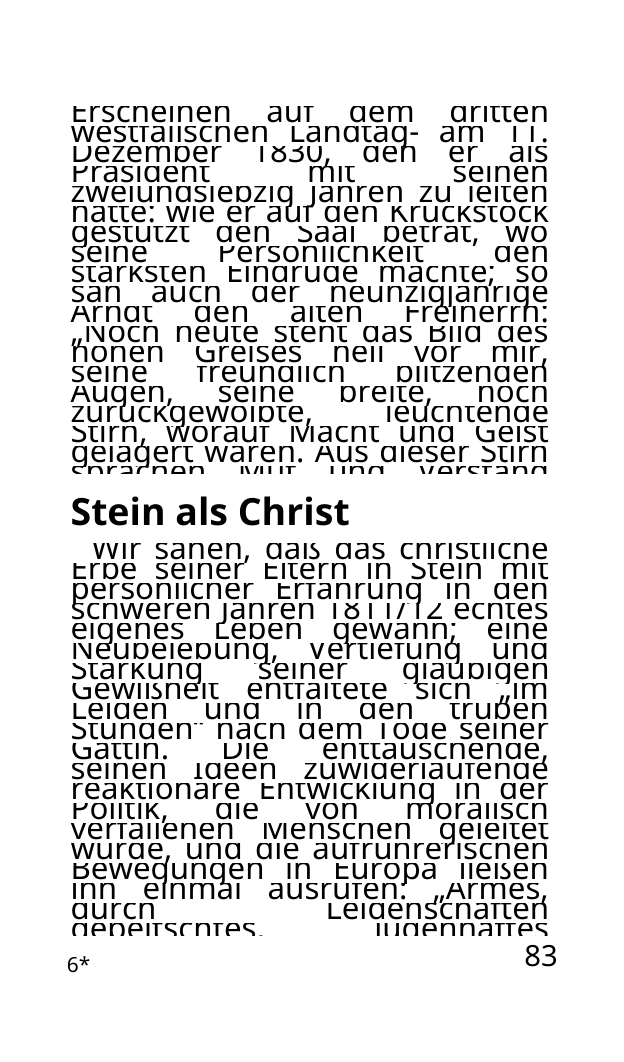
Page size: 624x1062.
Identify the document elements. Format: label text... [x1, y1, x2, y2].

text Wir sahen, daß das christliche Erbe seiner Eltern in Stein mit persönlicher Erfahrung in den schweren Jahren 1811/12 echtes eigenes Leben gewann; eine Neubelebung, Vertiefung und Stärkung seiner gläubigen Gewißheit entfaltete sich „im Leiden und in den trüben Stunden“ nach dem Tode seiner Gattin. Die enttäuschende, seinen Ideen zuwiderlaufende reaktionäre Entwicklung in der Politik, die von moralisch verfallenen Menschen geleitet wurde, und die aufrührerischen Bewegungen in Europa ließen ihn einmal ausrufen: „Armes, durch Leidenschaften gepeitschtes, lügenhaftes Menschengeschlecht, von dem unsere rationalistischen Pfaffen versichern, es sei frei von der Erbsünde“; kaum vermag er „den Anblick des wilden menschlichen Treibens zu ertragen“. Andererseits konnte er im Gefühl der Geborgenheit in Gottes Wort ergreifend auf die unendliche Liebe des Schöpfers und leidenden Erlösers hinweisen. Sein Angesicht nahm, wenn er im Wald bei Kappenberg in religiöse An [70, 543, 549, 935]
text 6* [67, 956, 90, 976]
text Erscheinen auf dem dritten westfälischen Landtag- am 11. Dezember 1830, den er als Präsident mit seinen zweiundsiebzig Jahren zu leiten hatte: wie er auf den Krückstock gestützt den Saal betrat, wo seine Persönlichkeit den stärksten Eindrude machte; so sah auch der neunzigjährige Arndt den alten Freiherrn: „Noch heute steht das Bild des hohen Greises hell vor mir, seine freundlich blitzenden Augen, seine breite, hoch zurückgewölbte, leuchtende Stirn, worauf Macht und Geist gelagert waren. Aus dieser Stirn sprachen Mut und Verstand nebst Redlichkeit, Wahrheit und Treue. Dies sprach sich so gewaltig aus, daß man sich vor solchem hohen Geist in Ehrfurcht verneigen mußte. Hier leuchtete wirklich eine Größe, von der unwillkürlich und unbefohlen der Befehl ausging ... Obwohl nur mittelgroß, wirkte er doch mächtig, gebieterisch. Was unsichtbar von ihm ausstrahlte, unterwarf ihm die Seelen, wo er sich zeigte.“ [70, 106, 549, 473]
subtitle Stein als Christ [70, 495, 620, 532]
text 83 [524, 943, 557, 973]
